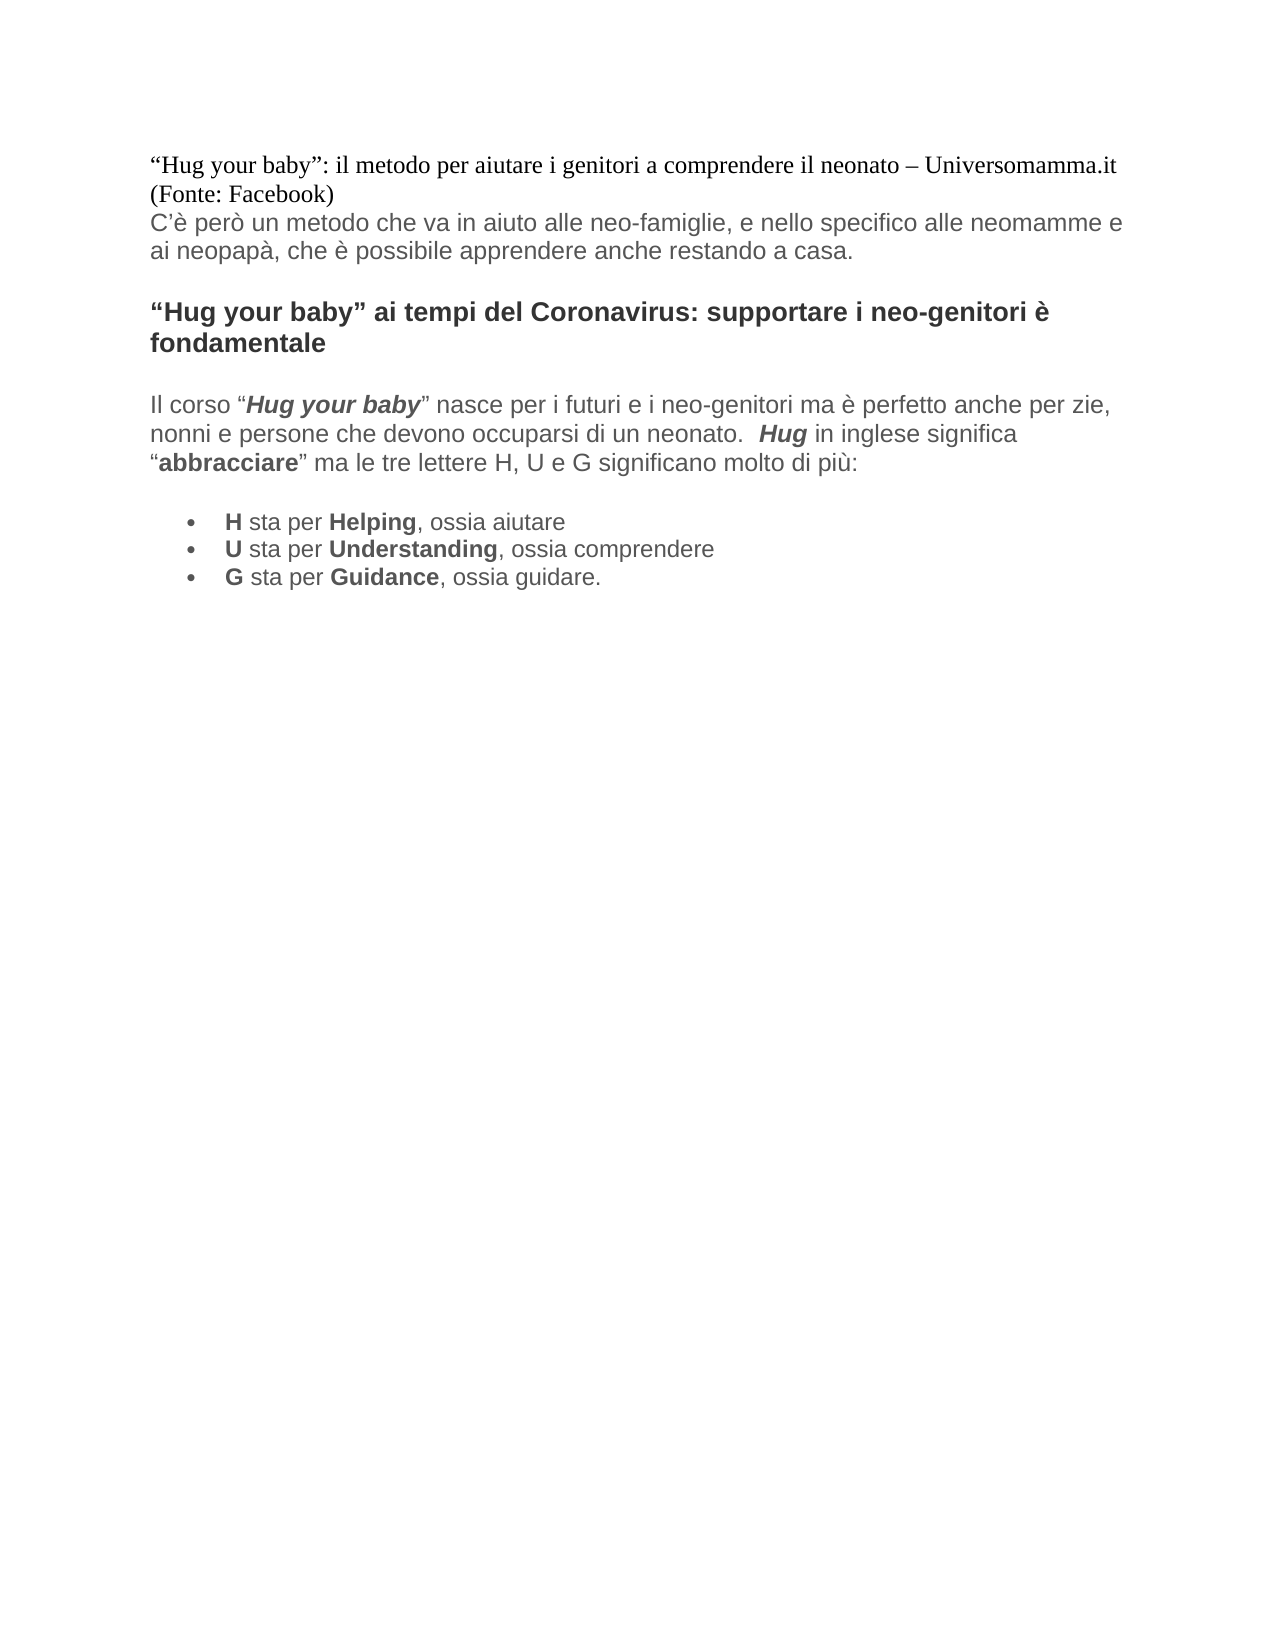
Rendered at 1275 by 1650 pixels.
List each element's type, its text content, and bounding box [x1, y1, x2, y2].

subtitle “Hug your baby” ai tempi del Coronavirus: supportare i neo-genitori è fondamentale [150, 296, 1125, 359]
text Il corso “Hug your baby” nasce per i futuri e i neo-genitori ma è perfetto anche per zie, nonni e persone che devono occuparsi di un neonato. Hug in inglese significa “abbracciare” ma le tre lettere H, U e G significano molto di più: [150, 390, 1125, 476]
list U sta per Understanding, ossia comprendere [187, 535, 1125, 563]
list G sta per Guidance, ossia guidare. [187, 563, 1125, 590]
text “Hug your baby”: il metodo per aiutare i genitori a comprendere il neonato – Universomamma.it (Fonte: Facebook) [150, 150, 1125, 207]
list H sta per Helping, ossia aiutare [187, 507, 1125, 535]
text C’è però un metodo che va in aiuto alle neo-famiglie, e nello specifico alle neomamme e ai neopapà, che è possibile apprendere anche restando a casa. [150, 207, 1125, 265]
